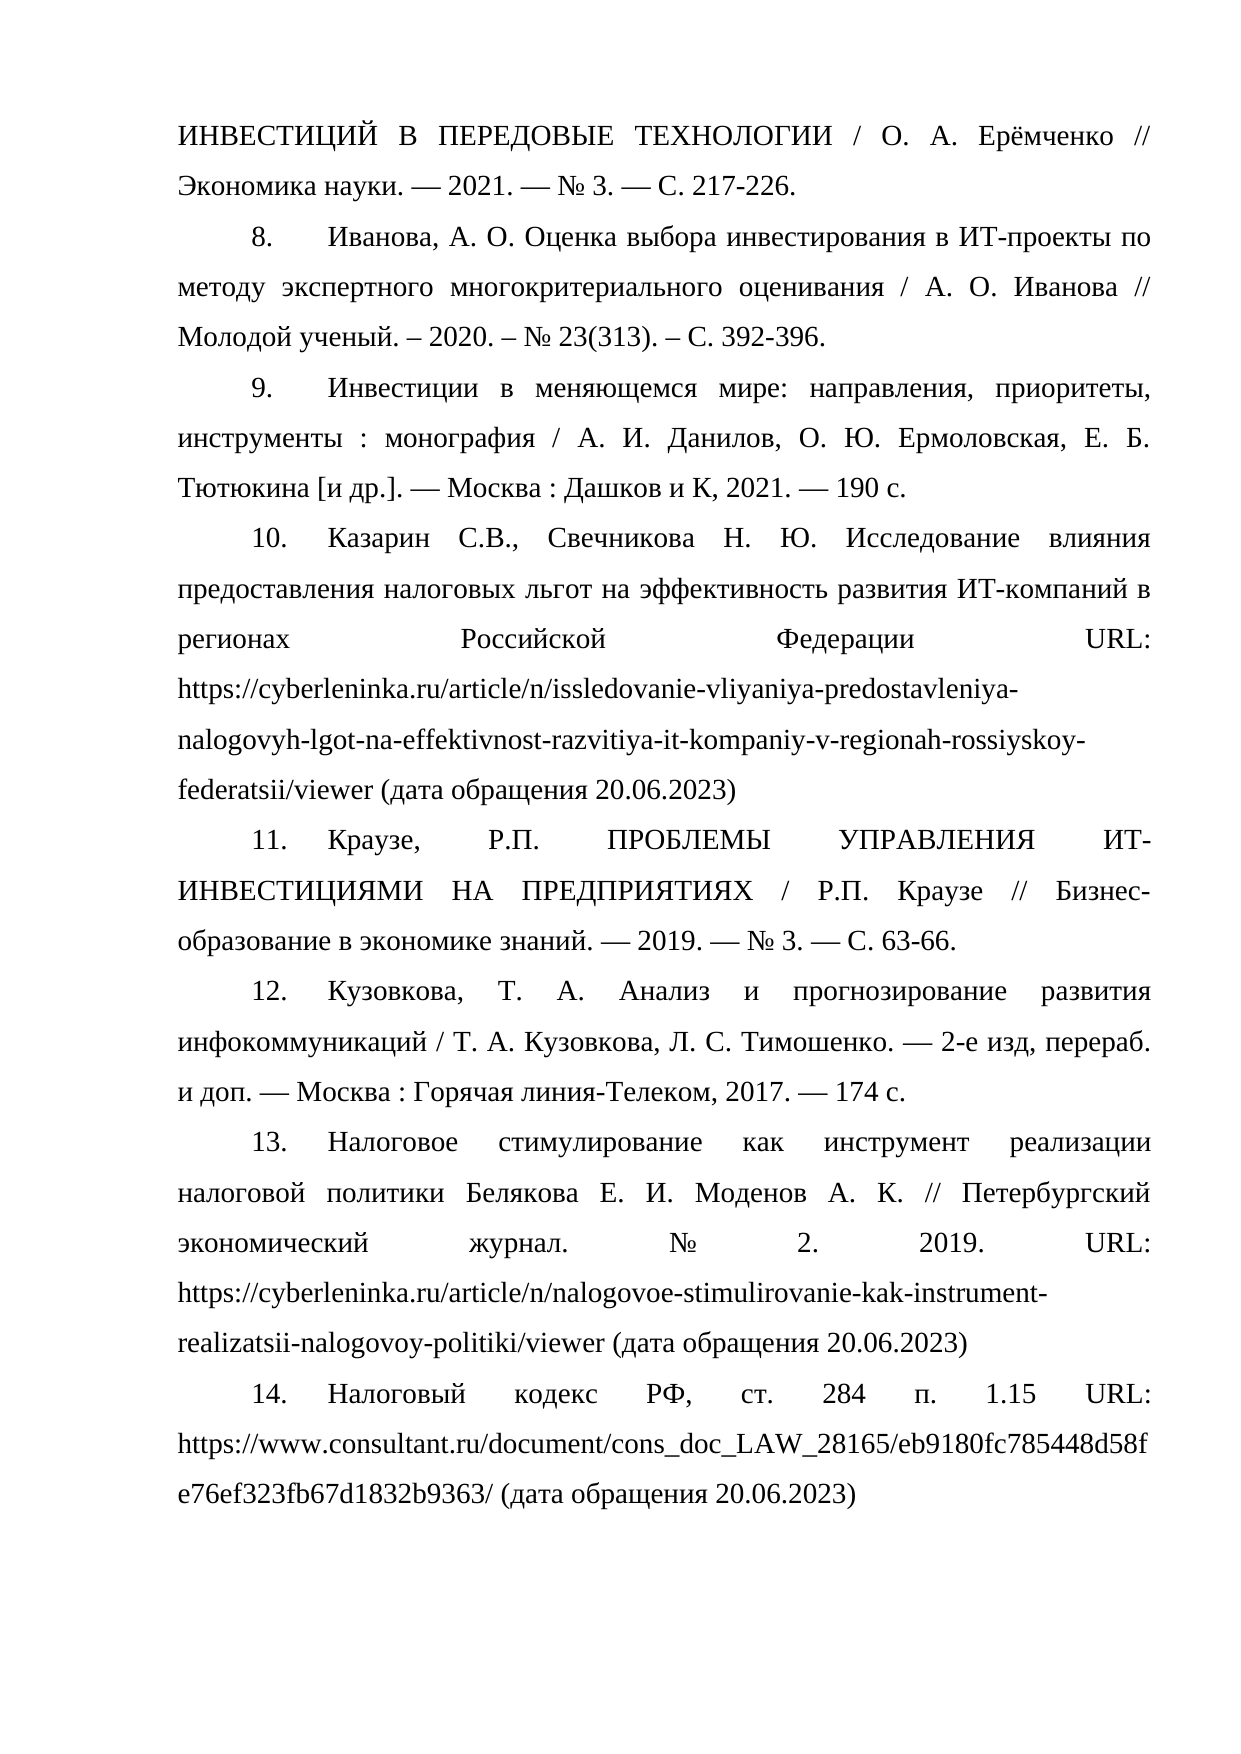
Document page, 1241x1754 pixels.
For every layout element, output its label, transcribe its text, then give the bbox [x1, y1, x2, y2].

list Казарин С.В., Свечникова Н. Ю. Исследование влияния предоставления налоговых льгот на эффективность развития ИТ-компаний в регионах Российской Федерации URL: https://cyberleninka.ru/article/n/issledovanie-vliyaniya-predostavleniya-nalogovyh-lgot-na-effektivnost-razvitiya-it-kompaniy-v-regionah-rossiyskoy-federatsii/viewer (дата обращения 20.06.2023) [177, 521, 1152, 806]
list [177, 118, 1152, 202]
list Иванова, А. О. Оценка выбора инвестирования в ИТ-проекты по методу экспертного многокритериального оценивания / А. О. Иванова // Молодой ученый. – 2020. – № 23(313). – С. 392-396. [177, 219, 1152, 353]
list Кузовкова, Т. А. Анализ и прогнозирование развития инфокоммуникаций / Т. А. Кузовкова, Л. С. Тимошенко. — 2-е изд, перераб. и доп. — Москва : Горячая линия-Телеком, 2017. — 174 с. [177, 973, 1152, 1108]
list Инвестиции в меняющемся мире: направления, приоритеты, инструменты : монография / А. И. Данилов, О. Ю. Ермоловская, Е. Б. Тютюкина [и др.]. — Москва : Дашков и К, 2021. — 190 с. [177, 370, 1152, 504]
list Налоговое стимулирование как инструмент реализации налоговой политики Белякова Е. И. Моденов А. К. // Петербургский экономический журнал. № 2. 2019. URL: https://cyberleninka.ru/article/n/nalogovoe-stimulirovanie-kak-instrument-realizatsii-nalogovoy-politiki/viewer (дата обращения 20.06.2023) [177, 1124, 1152, 1359]
list Краузе, Р.П. ПРОБЛЕМЫ УПРАВЛЕНИЯ ИТ-ИНВЕСТИЦИЯМИ НА ПРЕДПРИЯТИЯХ / Р.П. Краузе // Бизнес-образование в экономике знаний. — 2019. — № 3. — С. 63-66. [177, 822, 1152, 957]
list Налоговый кодекс РФ, ст. 284 п. 1.15 URL: https://www.consultant.ru/document/cons_doc_LAW_28165/eb9180fc785448d58fe76ef323fb67d1832b9363/ (дата обращения 20.06.2023) [177, 1376, 1152, 1510]
